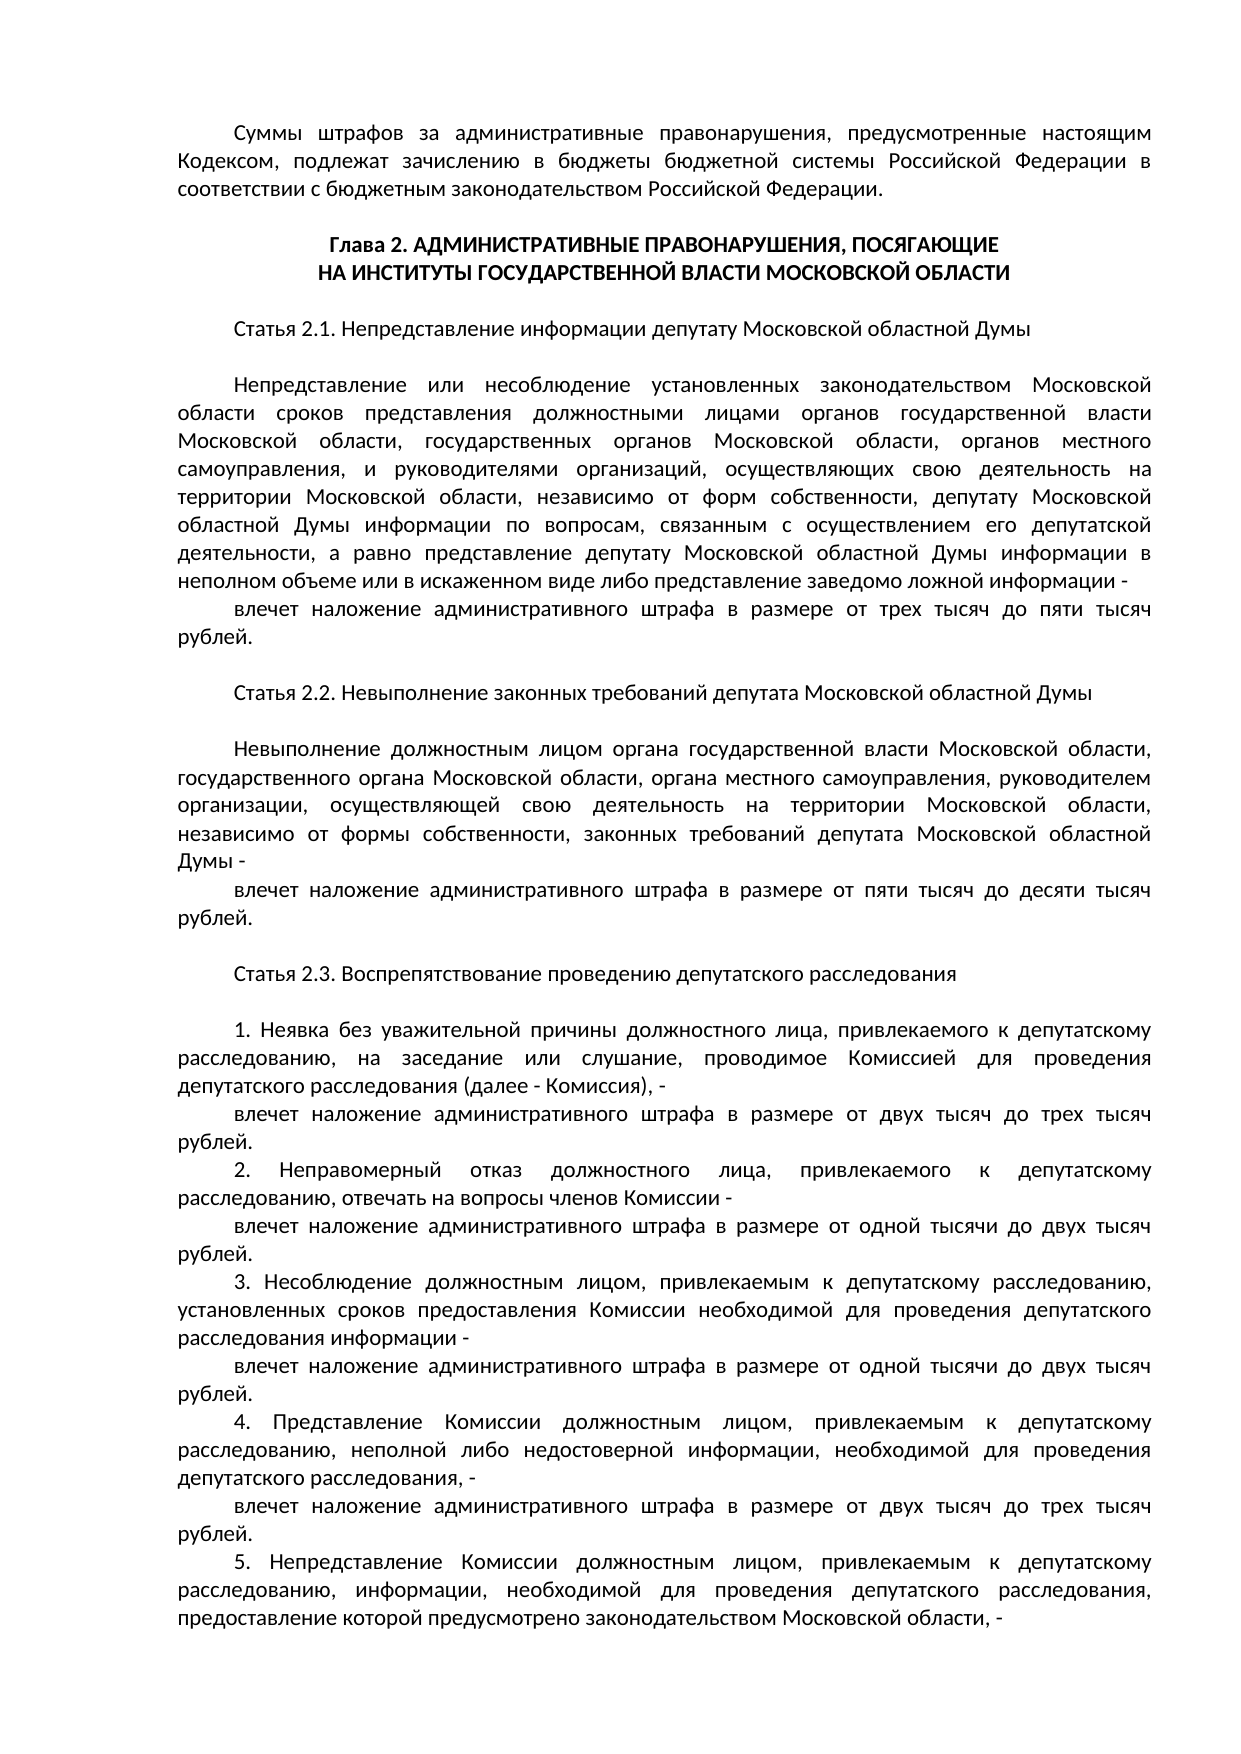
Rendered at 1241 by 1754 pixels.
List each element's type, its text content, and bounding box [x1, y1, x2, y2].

text Статья 2.3. Воспрепятствование проведению депутатского расследования [177, 959, 1152, 987]
text Непредставление или несоблюдение установленных законодательством Московской области сроков представления должностными лицами органов государственной власти Московской области, государственных органов Московской области, органов местного самоуправления, и руководителями организаций, осуществляющих свою деятельность на территории Московской области, независимо от форм собственности, депутату Московской областной Думы информации по вопросам, связанным с осуществлением его депутатской деятельности, а равно представление депутату Московской областной Думы информации в неполном объеме или в искаженном виде либо представление заведомо ложной информации - [177, 370, 1152, 594]
text Статья 2.2. Невыполнение законных требований депутата Московской областной Думы [177, 678, 1152, 707]
text влечет наложение административного штрафа в размере от пяти тысяч до десяти тысяч рублей. [177, 875, 1152, 931]
text влечет наложение административного штрафа в размере от двух тысяч до трех тысяч рублей. [177, 1099, 1152, 1155]
text влечет наложение административного штрафа в размере от одной тысячи до двух тысяч рублей. [177, 1351, 1152, 1407]
text 1. Неявка без уважительной причины должностного лица, привлекаемого к депутатскому расследованию, на заседание или слушание, проводимое Комиссией для проведения депутатского расследования (далее - Комиссия), - [177, 1015, 1152, 1099]
text влечет наложение административного штрафа в размере от одной тысячи до двух тысяч рублей. [177, 1211, 1152, 1267]
text Невыполнение должностным лицом органа государственной власти Московской области, государственного органа Московской области, органа местного самоуправления, руководителем организации, осуществляющей свою деятельность на территории Московской области, независимо от формы собственности, законных требований депутата Московской областной Думы - [177, 734, 1152, 875]
text 2. Неправомерный отказ должностного лица, привлекаемого к депутатскому расследованию, отвечать на вопросы членов Комиссии - [177, 1155, 1152, 1211]
text 5. Непредставление Комиссии должностным лицом, привлекаемым к депутатскому расследованию, информации, необходимой для проведения депутатского расследования, предоставление которой предусмотрено законодательством Московской области, - [177, 1547, 1152, 1631]
text 4. Представление Комиссии должностным лицом, привлекаемым к депутатскому расследованию, неполной либо недостоверной информации, необходимой для проведения депутатского расследования, - [177, 1407, 1152, 1491]
text влечет наложение административного штрафа в размере от двух тысяч до трех тысяч рублей. [177, 1491, 1152, 1547]
text 3. Несоблюдение должностным лицом, привлекаемым к депутатскому расследованию, установленных сроков предоставления Комиссии необходимой для проведения депутатского расследования информации - [177, 1267, 1152, 1351]
title НА ИНСТИТУТЫ ГОСУДАРСТВЕННОЙ ВЛАСТИ МОСКОВСКОЙ ОБЛАСТИ [177, 258, 1152, 286]
title Глава 2. АДМИНИСТРАТИВНЫЕ ПРАВОНАРУШЕНИЯ, ПОСЯГАЮЩИЕ [177, 230, 1152, 258]
text Статья 2.1. Непредставление информации депутату Московской областной Думы [177, 314, 1152, 342]
text Суммы штрафов за административные правонарушения, предусмотренные настоящим Кодексом, подлежат зачислению в бюджеты бюджетной системы Российской Федерации в соответствии с бюджетным законодательством Российской Федерации. [177, 118, 1152, 202]
text влечет наложение административного штрафа в размере от трех тысяч до пяти тысяч рублей. [177, 594, 1152, 651]
